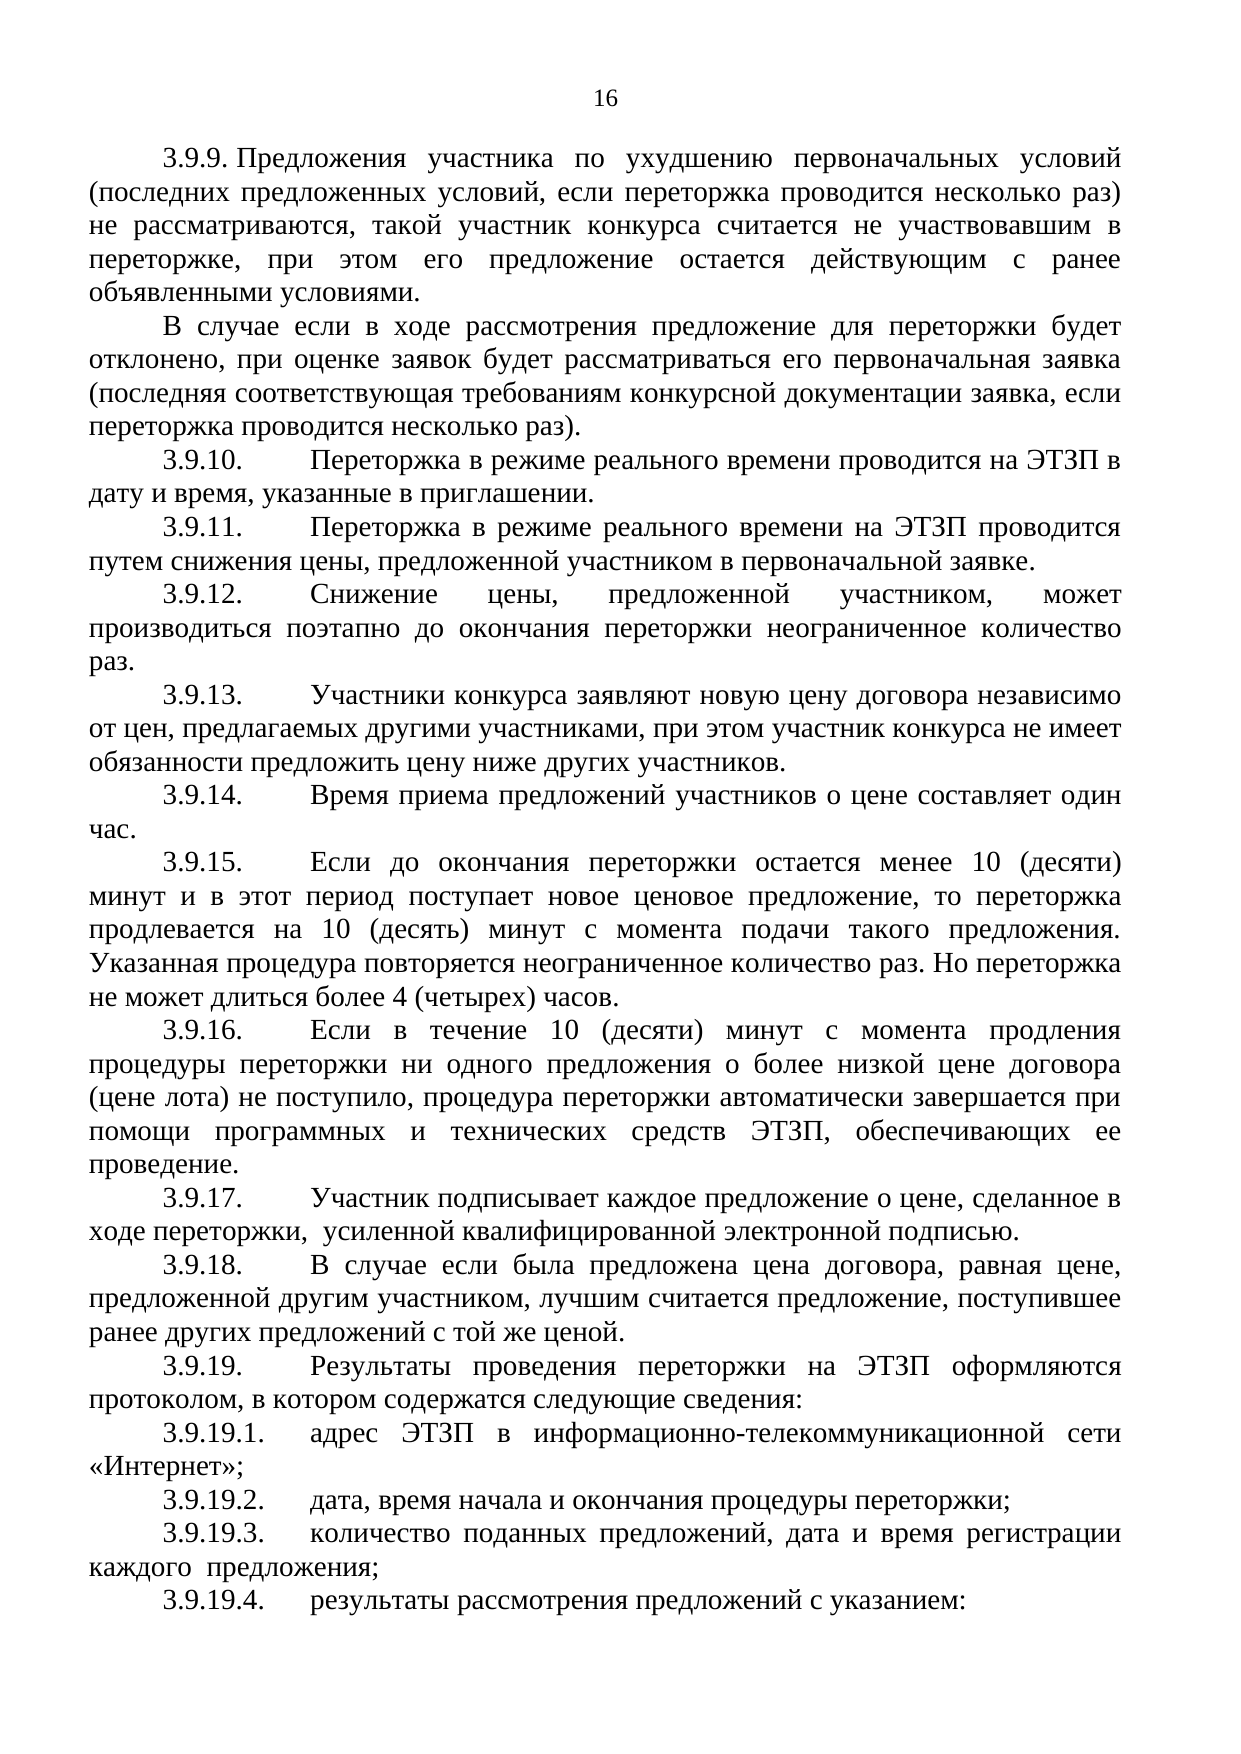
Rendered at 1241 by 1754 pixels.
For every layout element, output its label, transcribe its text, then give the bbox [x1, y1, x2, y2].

list Результаты проведения переторжки на ЭТЗП оформляются протоколом, в котором содержатся следующие сведения: [89, 1348, 1122, 1415]
list Если до окончания переторжки остается менее 10 (десяти) минут и в этот период поступает новое ценовое предложение, то переторжка продлевается на 10 (десять) минут с момента подачи такого предложения. Указанная процедура повторяется неограниченное количество раз. Но переторжка не может длиться более 4 (четырех) часов. [89, 844, 1122, 1012]
list В случае если была предложена цена договора, равная цене, предложенной другим участником, лучшим считается предложение, поступившее ранее других предложений с той же ценой. [89, 1247, 1122, 1348]
list В случае если в ходе рассмотрения предложение для переторжки будет отклонено, при оценке заявок будет рассматриваться его первоначальная заявка (последняя соответствующая требованиям конкурсной документации заявка, если переторжка проводится несколько раз). [89, 308, 1122, 442]
list количество поданных предложений, дата и время регистрации каждого предложения; [89, 1515, 1122, 1582]
list Участники конкурса заявляют новую цену договора независимо от цен, предлагаемых другими участниками, при этом участник конкурса не имеет обязанности предложить цену ниже других участников. [89, 677, 1122, 777]
list результаты рассмотрения предложений с указанием: [89, 1582, 1122, 1616]
list Предложения участника по ухудшению первоначальных условий (последних предложенных условий, если переторжка проводится несколько раз) не рассматриваются, такой участник конкурса считается не участвовавшим в переторжке, при этом его предложение остается действующим с ранее объявленными условиями. [89, 140, 1122, 308]
list дата, время начала и окончания процедуры переторжки; [89, 1482, 1122, 1515]
list Снижение цены, предложенной участником, может производиться поэтапно до окончания переторжки неограниченное количество раз. [89, 576, 1122, 677]
list Если в течение 10 (десяти) минут с момента продления процедуры переторжки ни одного предложения о более низкой цене договора (цене лота) не поступило, процедура переторжки автоматически завершается при помощи программных и технических средств ЭТЗП, обеспечивающих ее проведение. [89, 1012, 1122, 1180]
list Время приема предложений участников о цене составляет один час. [89, 777, 1122, 844]
list Переторжка в режиме реального времени на ЭТЗП проводится путем снижения цены, предложенной участником в первоначальной заявке. [89, 509, 1122, 576]
list Переторжка в режиме реального времени проводится на ЭТЗП в дату и время, указанные в приглашении. [89, 442, 1122, 509]
list Участник подписывает каждое предложение о цене, сделанное в ходе переторжки, усиленной квалифицированной электронной подписью. [89, 1180, 1122, 1247]
list адрес ЭТЗП в информационно-телекоммуникационной сети «Интернет»; [89, 1415, 1122, 1482]
